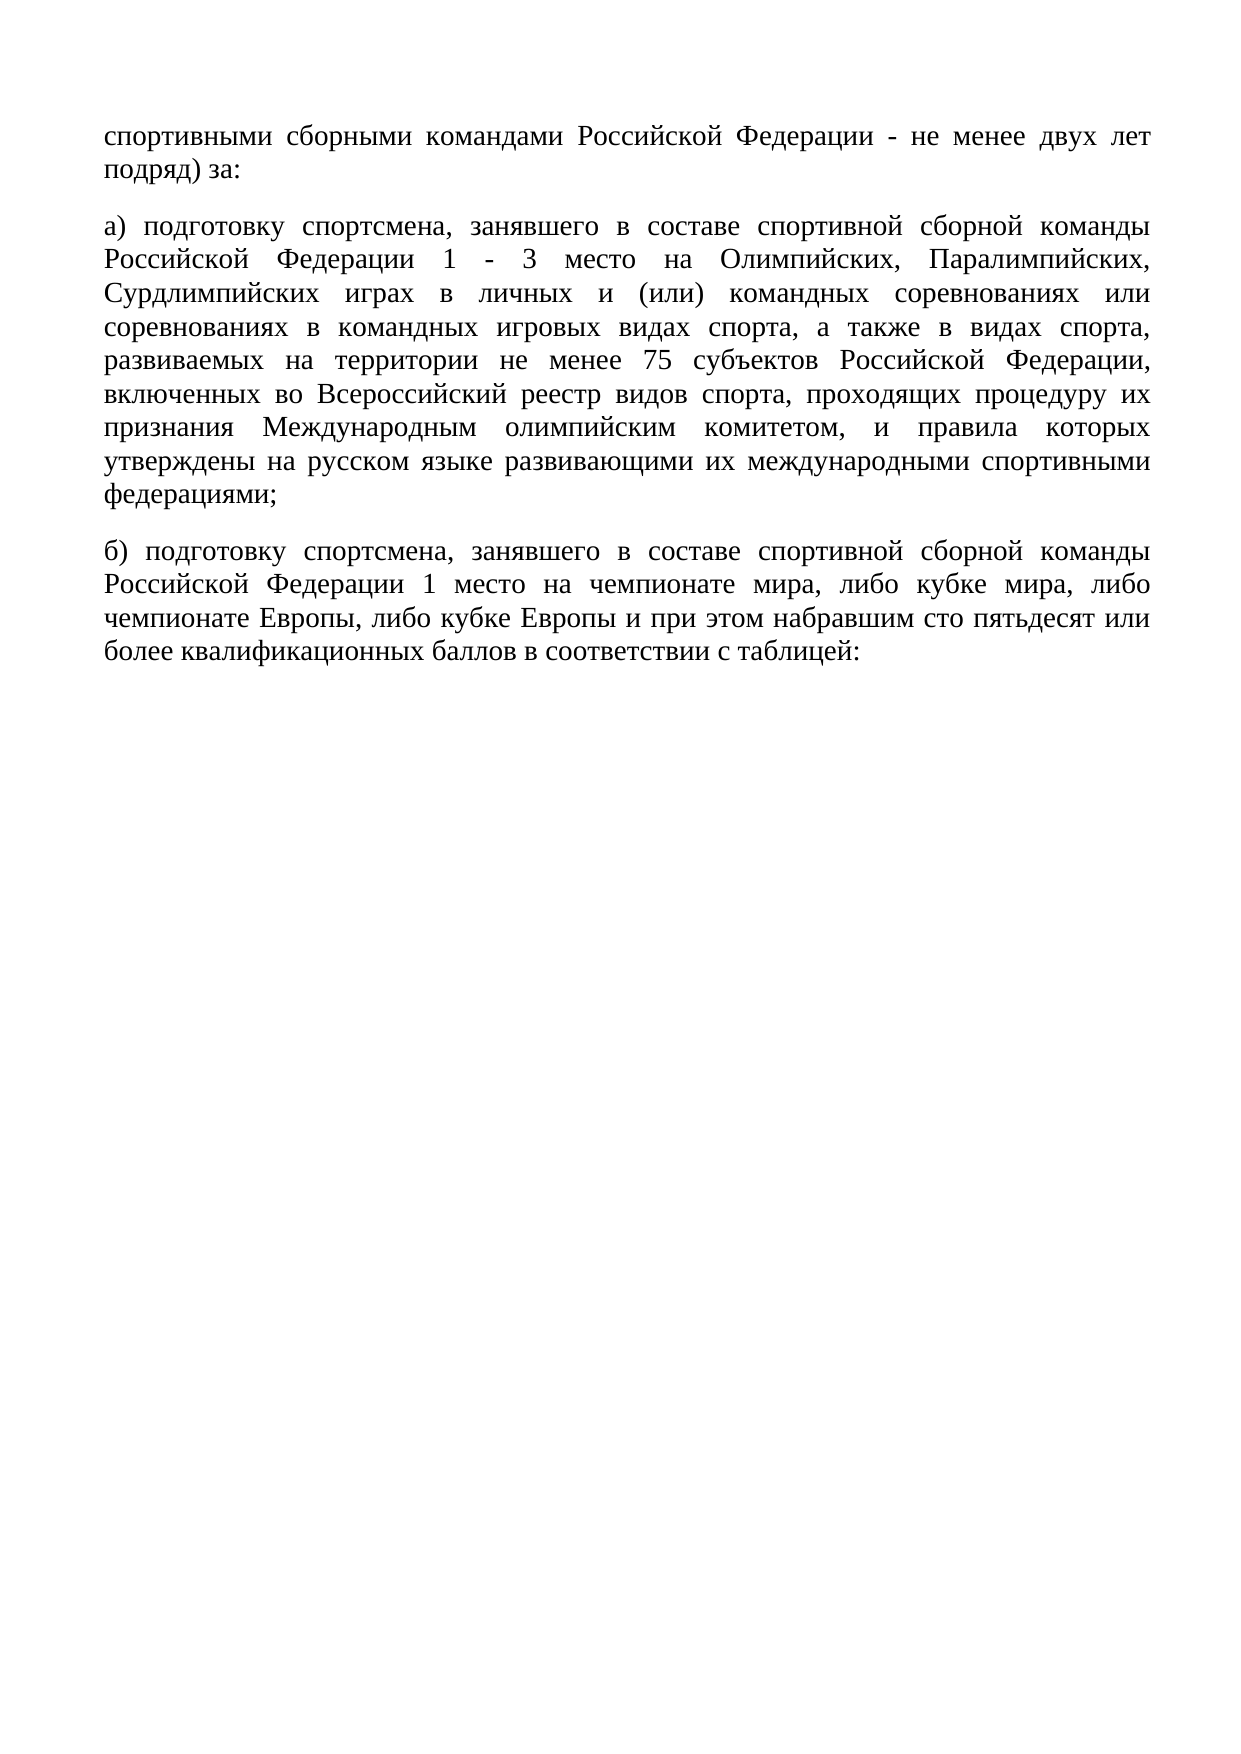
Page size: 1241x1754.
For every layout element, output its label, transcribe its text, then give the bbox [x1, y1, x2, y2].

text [103, 118, 1152, 185]
text а) подготовку спортсмена, занявшего в составе спортивной сборной команды Российской Федерации 1 - 3 место на Олимпийских, Паралимпийских, Сурдлимпийских играх в личных и (или) командных соревнованиях или соревнованиях в командных игровых видах спорта, а также в видах спорта, развиваемых на территории не менее 75 субъектов Российской Федерации, включенных во Всероссийский реестр видов спорта, проходящих процедуру их признания Международным олимпийским комитетом, и правила которых утверждены на русском языке развивающими их международными спортивными федерациями; [103, 208, 1152, 510]
text б) подготовку спортсмена, занявшего в составе спортивной сборной команды Российской Федерации 1 место на чемпионате мира, либо кубке мира, либо чемпионате Европы, либо кубке Европы и при этом набравшим сто пятьдесят или более квалификационных баллов в соответствии с таблицей: [103, 533, 1152, 667]
